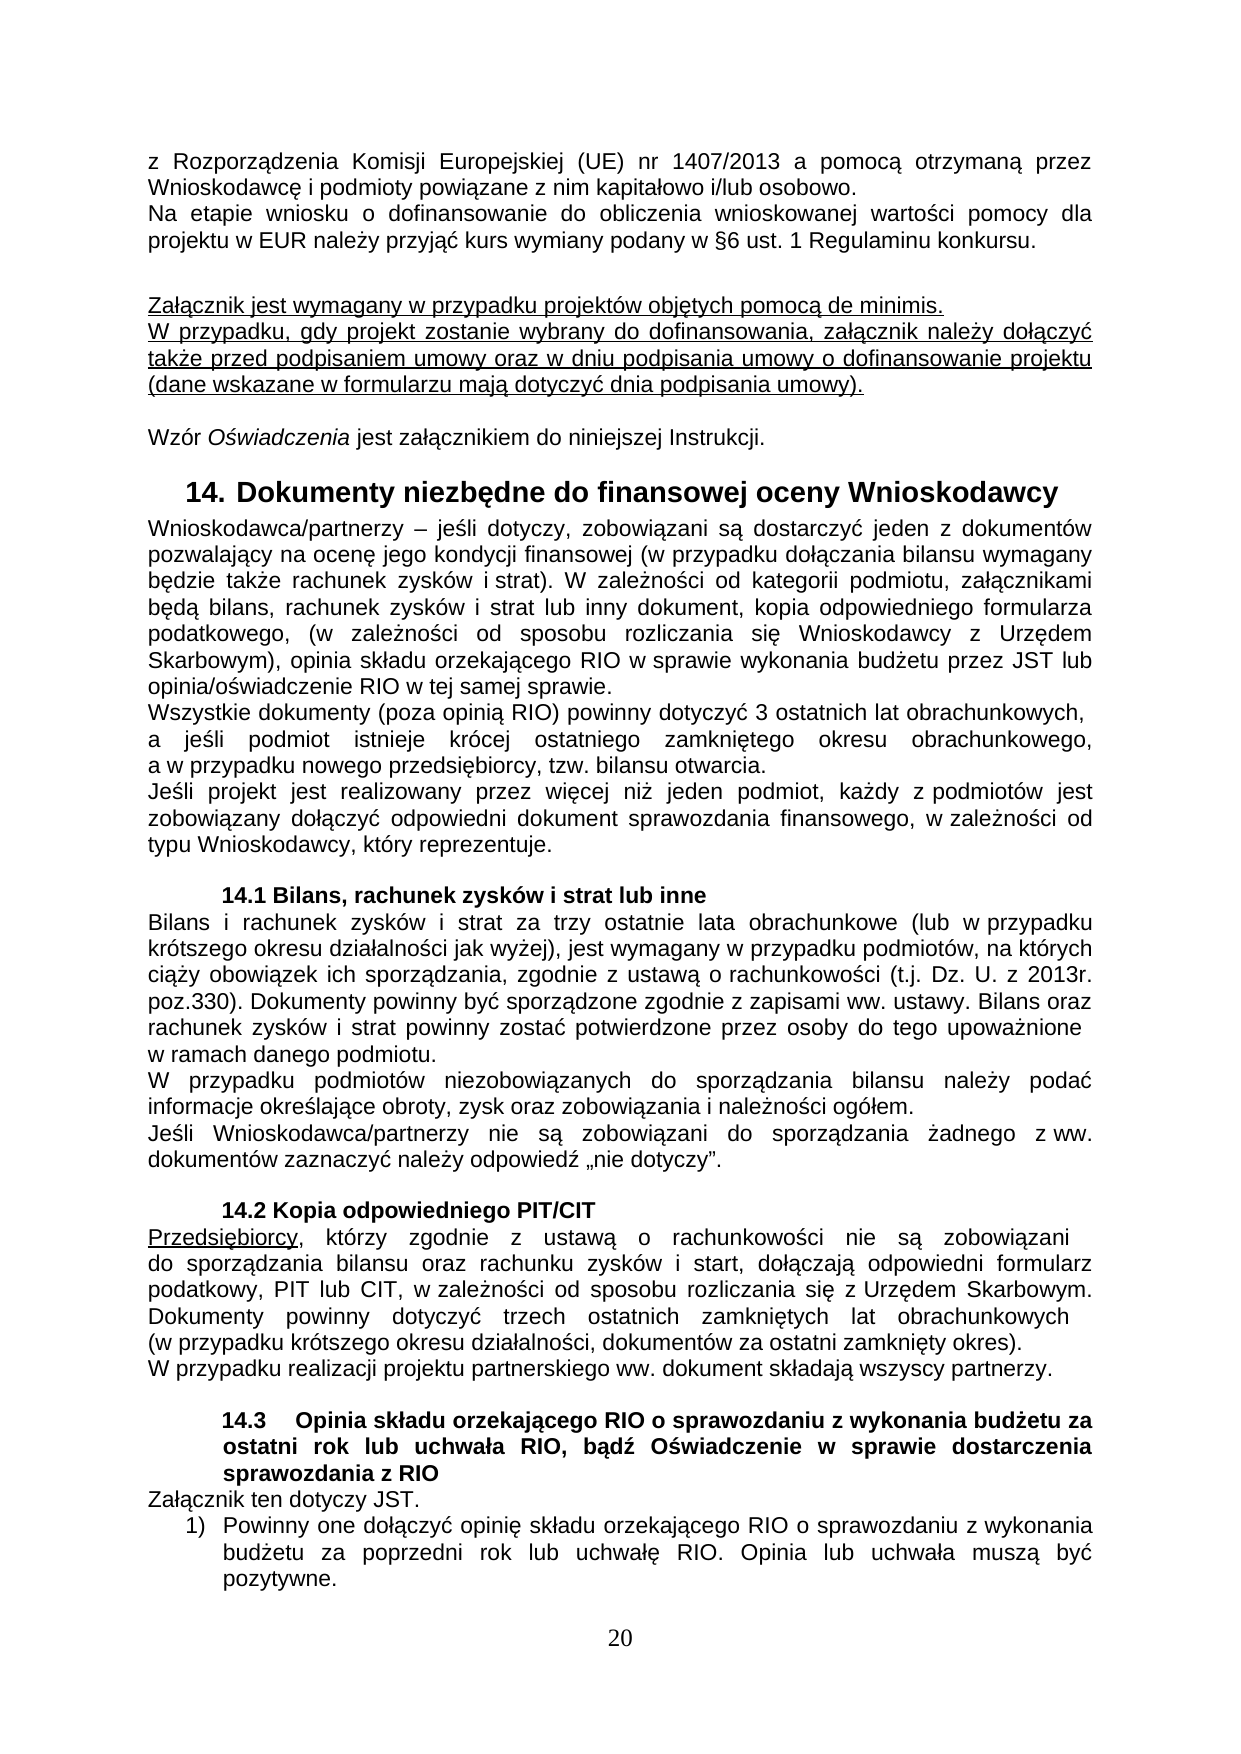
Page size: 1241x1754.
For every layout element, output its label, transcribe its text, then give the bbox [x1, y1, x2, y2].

text Przedsiębiorcy, którzy zgodnie z ustawą o rachunkowości nie są zobowiązani do sporządzania bilansu oraz rachunku zysków i start, dołączają odpowiedni formularz podatkowy, PIT lub CIT, w zależności od sposobu rozliczania się z Urzędem Skarbowym. Dokumenty powinny dotyczyć trzech ostatnich zamkniętych lat obrachunkowych (w przypadku krótszego okresu działalności, dokumentów za ostatni zamknięty okres). [148, 1224, 1093, 1355]
list Powinny one dołączyć opinię składu orzekającego RIO o sprawozdaniu z wykonania budżetu za poprzedni rok lub uchwałę RIO. Opinia lub uchwała muszą być pozytywne. [185, 1512, 1093, 1591]
text W przypadku realizacji projektu partnerskiego ww. dokument składają wszyscy partnerzy. [148, 1355, 1093, 1382]
subtitle Opinia składu orzekającego RIO o sprawozdaniu z wykonania budżetu za ostatni rok lub uchwała RIO, bądź Oświadczenie w sprawie dostarczenia sprawozdania z RIO [221, 1407, 1093, 1486]
text W przypadku podmiotów niezobowiązanych do sporządzania bilansu należy podać informacje określające obroty, zysk oraz zobowiązania i należności ogółem. [148, 1067, 1093, 1119]
text W przypadku, gdy projekt zostanie wybrany do dofinansowania, załącznik należy dołączyć także przed podpisaniem umowy oraz w dniu podpisania umowy o dofinansowanie projektu (dane wskazane w formularzu mają dotyczyć dnia podpisania umowy). [148, 342, 1093, 397]
list Dokumenty niezbędne do finansowej oceny Wnioskodawcy [185, 475, 1093, 508]
text Wszystkie dokumenty (poza opinią RIO) powinny dotyczyć 3 ostatnich lat obrachunkowych, a jeśli podmiot istnieje krócej ostatniego zamkniętego okresu obrachunkowego, a w przypadku nowego przedsiębiorcy, tzw. bilansu otwarcia. [148, 699, 1093, 778]
text Załącznik ten dotyczy JST. [148, 1486, 1093, 1512]
text 14.1 Bilans, rachunek zysków i strat lub inne [148, 882, 1093, 909]
text Na etapie wniosku o dofinansowanie do obliczenia wnioskowanej wartości pomocy dla projektu w EUR należy przyjąć kurs wymiany podany w §6 ust. 1 Regulaminu konkursu. [148, 200, 1093, 253]
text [148, 148, 1093, 200]
text 14.2 Kopia odpowiedniego PIT/CIT [148, 1197, 1093, 1224]
text Bilans i rachunek zysków i strat za trzy ostatnie lata obrachunkowe (lub w przypadku krótszego okresu działalności jak wyżej), jest wymagany w przypadku podmiotów, na których ciąży obowiązek ich sporządzania, zgodnie z ustawą o rachunkowości (t.j. Dz. U. z 2013r. poz.330). Dokumenty powinny być sporządzone zgodnie z zapisami ww. ustawy. Bilans oraz rachunek zysków i strat powinny zostać potwierdzone przez osoby do tego upoważnione w ramach danego podmiotu. [148, 909, 1093, 1067]
text Załącznik jest wymagany w przypadku projektów objętych pomocą de minimis. [148, 292, 1093, 318]
text W przypadku, gdy projekt zostanie wybrany do dofinansowania, załącznik należy dołączyć także przed podpisaniem umowy oraz w dniu podpisania umowy o dofinansowanie projektu (dane wskazane w formularzu mają dotyczyć dnia podpisania umowy). [148, 318, 1093, 341]
text Wnioskodawca/partnerzy – jeśli dotyczy, zobowiązani są dostarczyć jeden z dokumentów pozwalający na ocenę jego kondycji finansowej (w przypadku dołączania bilansu wymagany będzie także rachunek zysków i strat). W zależności od kategorii podmiotu, załącznikami będą bilans, rachunek zysków i strat lub inny dokument, kopia odpowiedniego formularza podatkowego, (w zależności od sposobu rozliczania się Wnioskodawcy z Urzędem Skarbowym), opinia składu orzekającego RIO w sprawie wykonania budżetu przez JST lub opinia/oświadczenie RIO w tej samej sprawie. [148, 515, 1093, 699]
text Jeśli Wnioskodawca/partnerzy nie są zobowiązani do sporządzania żadnego z ww. dokumentów zaznaczyć należy odpowiedź „nie dotyczy”. [148, 1119, 1093, 1172]
text Wzór Oświadczenia jest załącznikiem do niniejszej Instrukcji. [148, 424, 1093, 450]
text Jeśli projekt jest realizowany przez więcej niż jeden podmiot, każdy z podmiotów jest zobowiązany dołączyć odpowiedni dokument sprawozdania finansowego, w zależności od typu Wnioskodawcy, który reprezentuje. [148, 778, 1093, 857]
